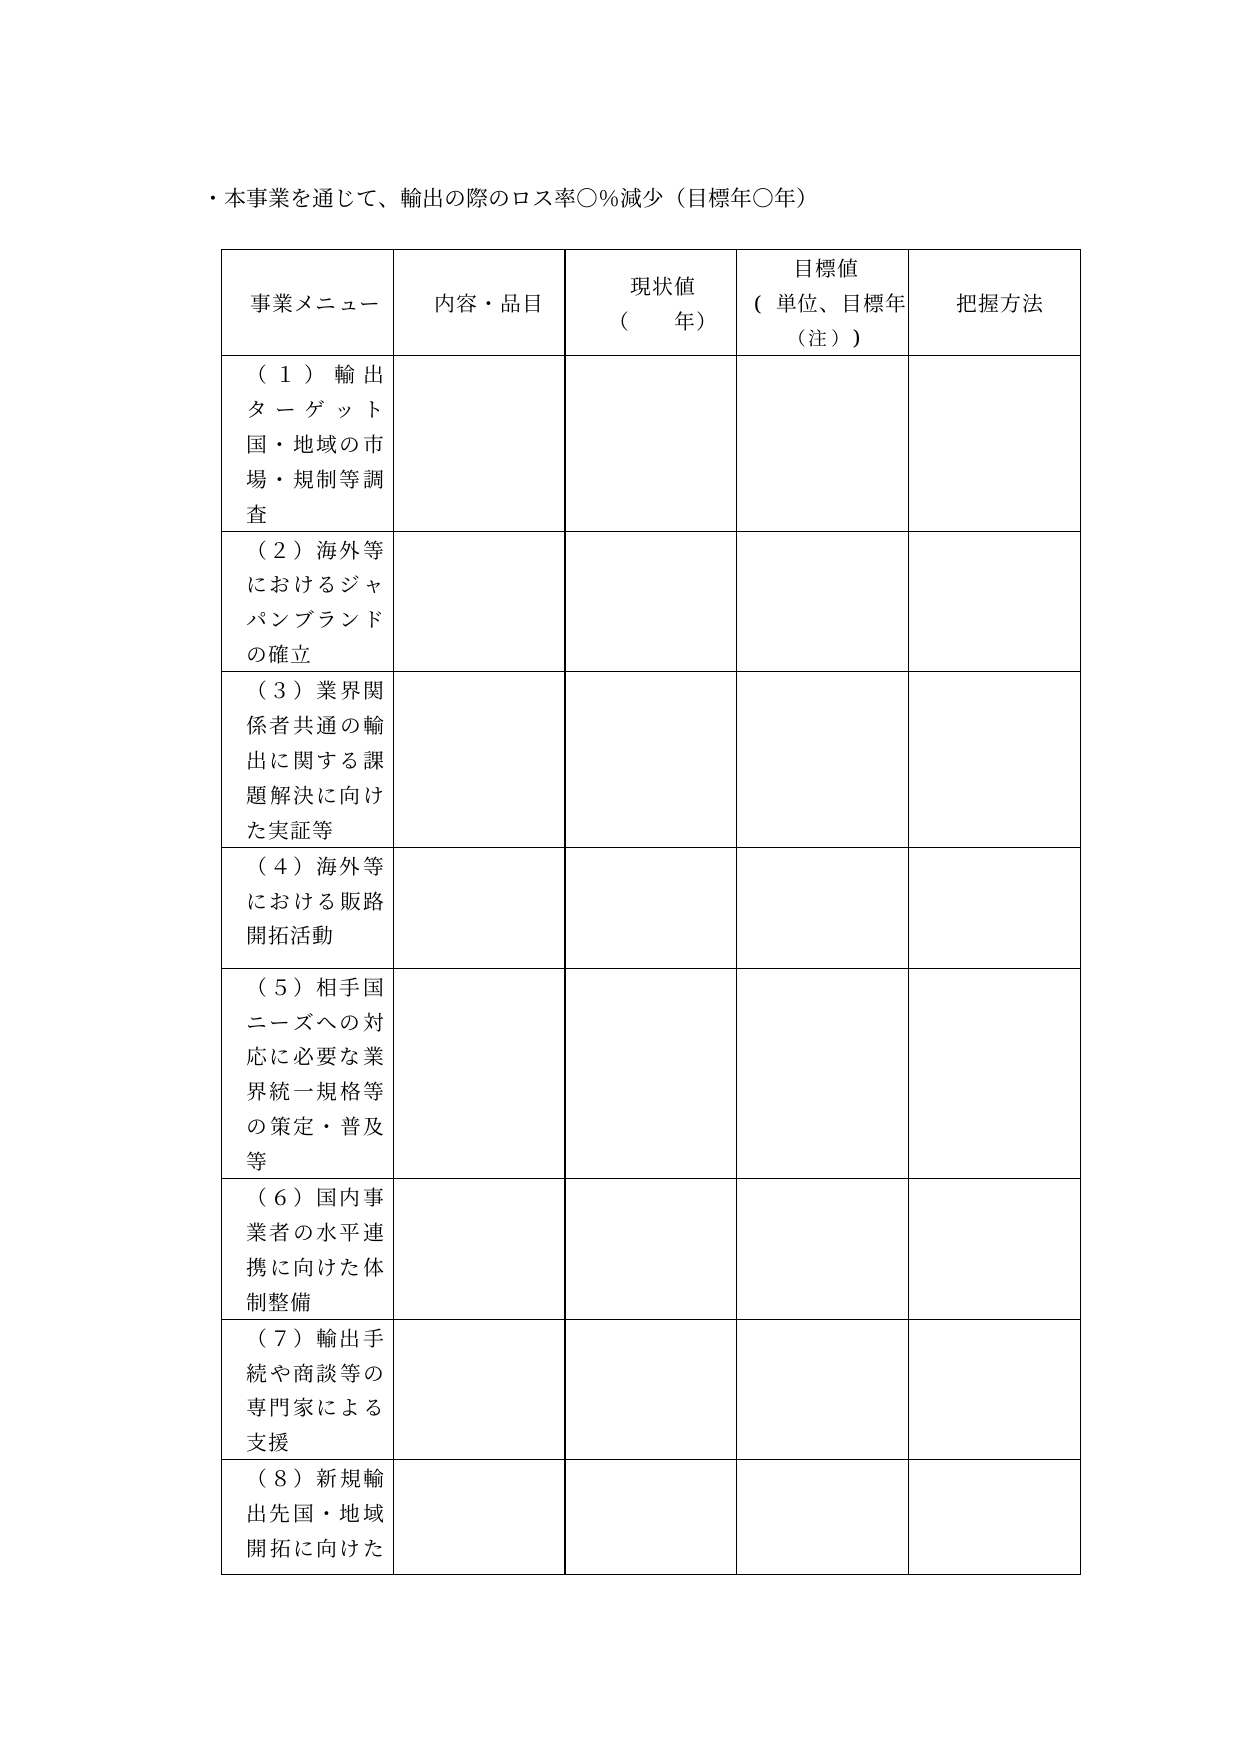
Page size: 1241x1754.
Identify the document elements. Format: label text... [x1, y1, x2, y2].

table_cell [737, 969, 908, 1178]
table_cell [566, 532, 736, 671]
table_cell [909, 1460, 1080, 1574]
table_cell [394, 848, 564, 967]
table_cell [394, 1460, 564, 1574]
table_cell [737, 1320, 908, 1459]
table_cell [909, 1320, 1080, 1459]
table_cell [737, 356, 908, 531]
table_cell [909, 969, 1080, 1178]
table_cell [737, 1179, 908, 1318]
table_cell [909, 672, 1080, 847]
text ・本事業を通じて、輸出の際のロス率○％減少（目標年○年） [181, 179, 1060, 214]
table_header 事業メニュー [222, 250, 393, 355]
table_header 目標値 (単位、目標年 （注）) [737, 250, 908, 355]
table_header 現状値 （ 年） [566, 250, 736, 355]
table_header 内容・品目 [394, 250, 564, 355]
table_cell （４）海外等における販路開拓活動 [222, 848, 393, 967]
table_cell [566, 1460, 736, 1574]
table_cell （５）相手国ニーズへの対応に必要な業界統一規格等の策定・普及等 [222, 969, 393, 1178]
table_cell （７）輸出手続や商談等の専門家による支援 [222, 1320, 393, 1459]
table_cell （６）国内事業者の水平連携に向けた体制整備 [222, 1179, 393, 1318]
table_cell [566, 356, 736, 531]
table_cell [909, 532, 1080, 671]
table_cell [566, 1179, 736, 1318]
table_header 把握方法 [909, 250, 1080, 355]
table_cell [909, 356, 1080, 531]
table_cell [737, 848, 908, 967]
table_cell [737, 532, 908, 671]
table_cell [909, 1179, 1080, 1318]
table_cell [737, 1460, 908, 1574]
table_cell [394, 672, 564, 847]
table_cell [222, 1460, 393, 1574]
table_cell （１）輸出ターゲット国・地域の市場・規制等調査 [222, 356, 393, 531]
table_cell [394, 1179, 564, 1318]
table_cell [566, 672, 736, 847]
table_cell （２）海外等におけるジャパンブランドの確立 [222, 532, 393, 671]
table_cell [566, 969, 736, 1178]
table_cell [566, 1320, 736, 1459]
table_cell [566, 848, 736, 967]
table_cell [909, 848, 1080, 967]
table_cell [737, 672, 908, 847]
table_cell （３）業界関係者共通の輸出に関する課題解決に向けた実証等 [222, 672, 393, 847]
table_cell [394, 969, 564, 1178]
table_cell [394, 356, 564, 531]
table_cell [394, 532, 564, 671]
table_cell [394, 1320, 564, 1459]
